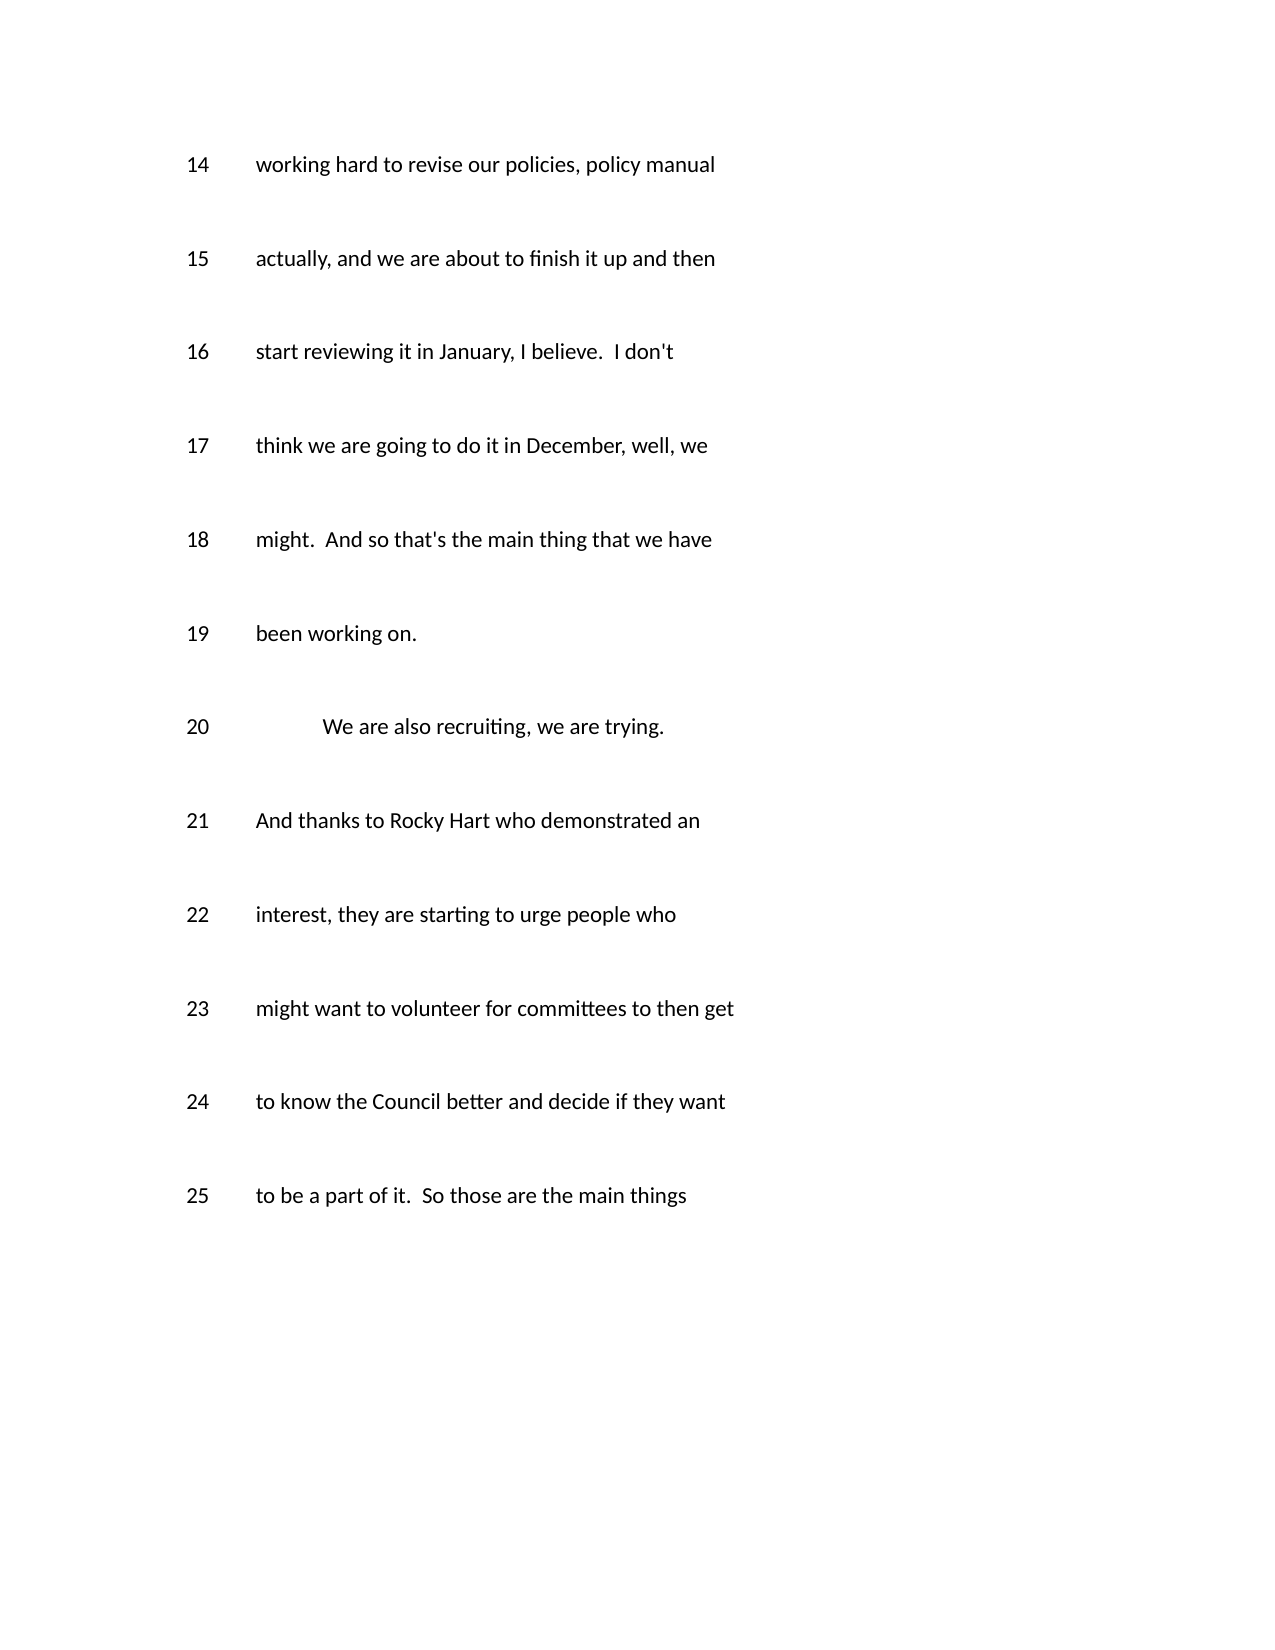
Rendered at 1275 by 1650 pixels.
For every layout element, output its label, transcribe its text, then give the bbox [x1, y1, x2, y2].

text 19 been working on. [150, 619, 1125, 647]
text 18 might. And so that's the main thing that we have [150, 525, 1125, 553]
text 23 might want to volunteer for committees to then get [150, 994, 1125, 1022]
text 17 think we are going to do it in December, well, we [150, 431, 1125, 459]
text 20 We are also recruiting, we are trying. [150, 712, 1125, 741]
text 21 And thanks to Rocky Hart who demonstrated an [150, 806, 1125, 834]
text 15 actually, and we are about to finish it up and then [150, 244, 1125, 272]
text 14 working hard to revise our policies, policy manual [150, 150, 1125, 178]
text 25 to be a part of it. So those are the main things [150, 1181, 1125, 1209]
text 16 start reviewing it in January, I believe. I don't [150, 337, 1125, 366]
text 24 to know the Council better and decide if they want [150, 1087, 1125, 1116]
text 22 interest, they are starting to urge people who [150, 900, 1125, 928]
